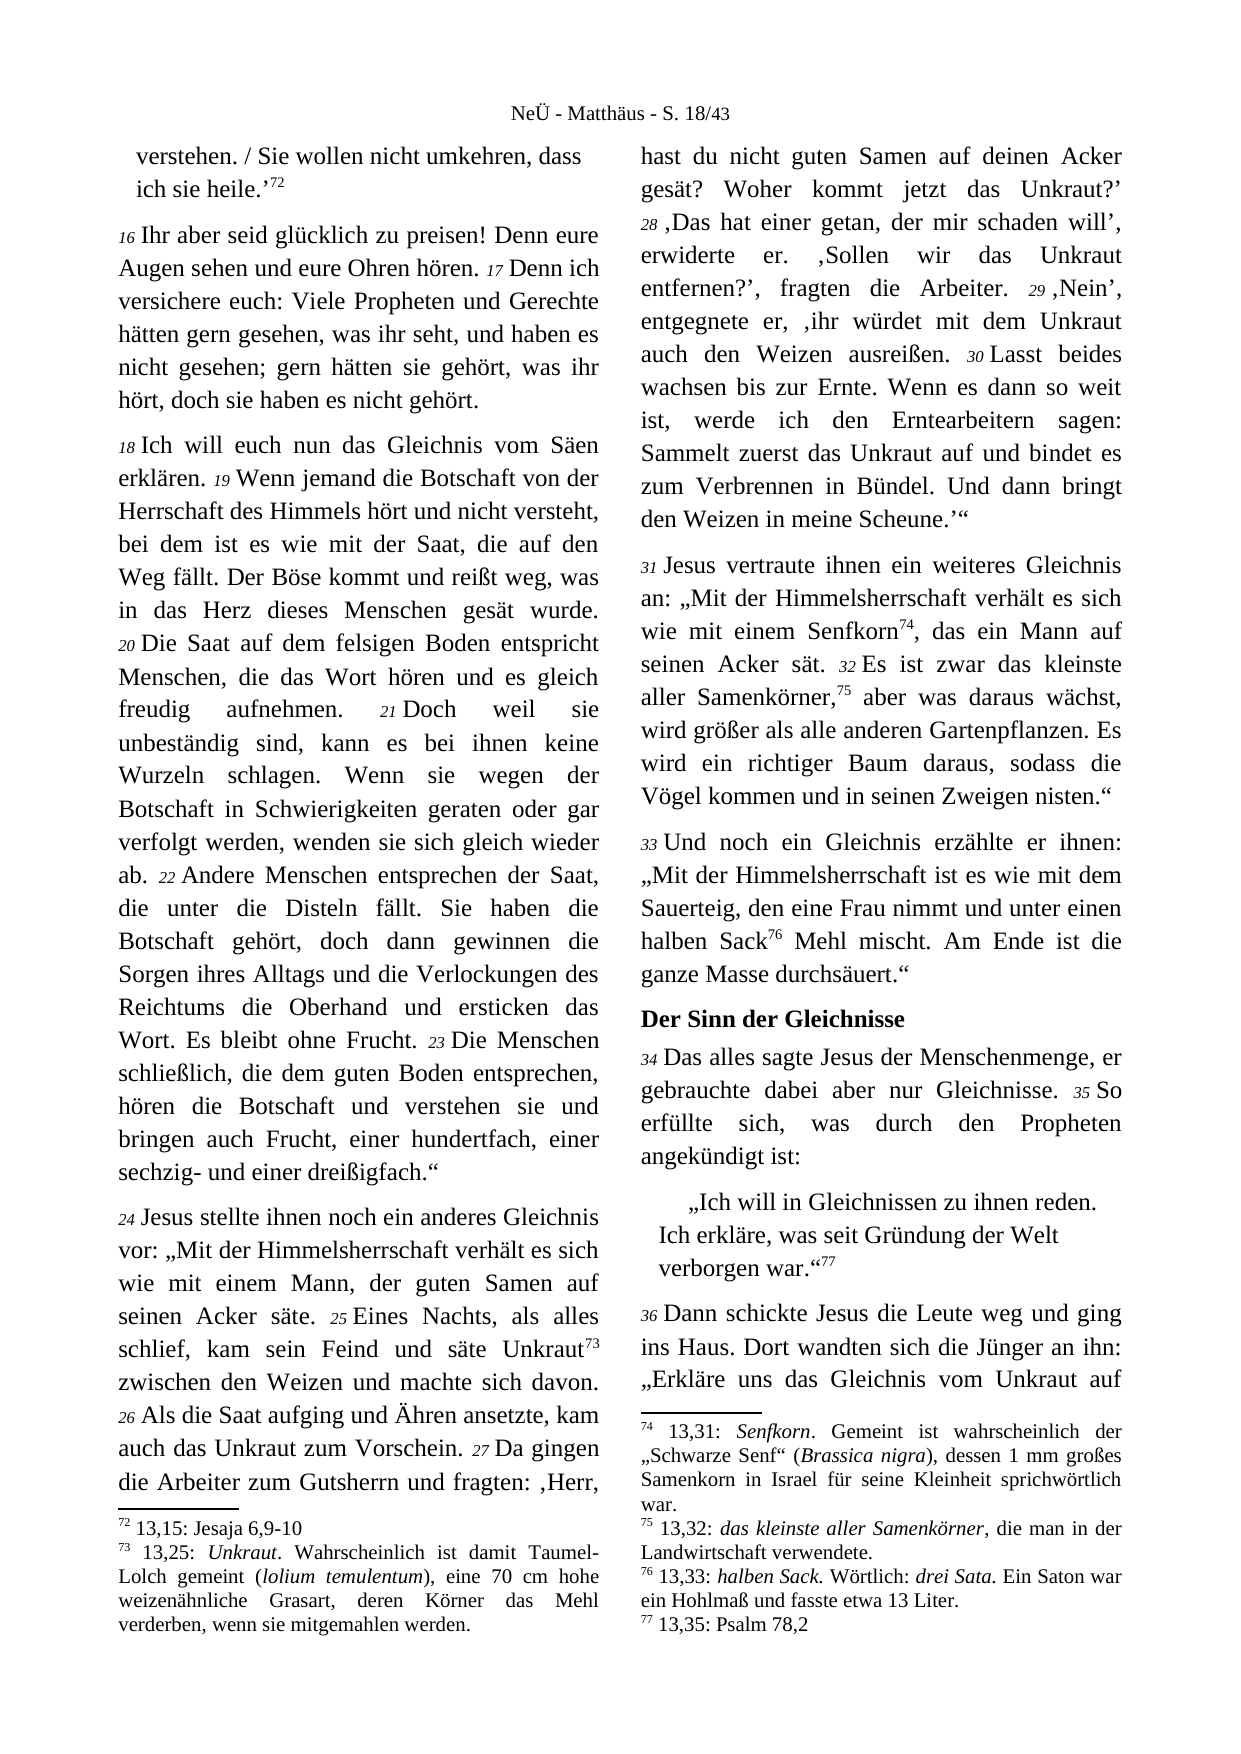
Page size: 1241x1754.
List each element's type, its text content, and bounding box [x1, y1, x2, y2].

text 24 Jesus stellte ihnen noch ein anderes Gleichnis vor: „Mit der Himmelsherrschaft verhält es sich wie mit einem Mann, der guten Samen auf seinen Acker säte. 25 Eines Nachts, als alles schlief, kam sein Feind und säte Unkraut zwischen den Weizen und machte sich davon. 26 Als die Saat aufging und Ähren ansetzte, kam auch das Unkraut zum Vorschein. 27 Da gingen die Arbeiter zum Gutsherrn und fragten: ‚Herr, hast du nicht guten Samen auf deinen Acker gesät? Woher kommt jetzt das Unkraut?’ 28 ‚Das hat einer getan, der mir schaden will’, erwiderte er. ‚Sollen wir das Unkraut entfernen?’, fragten die Arbeiter. 29 ‚Nein’, entgegnete er, ‚ihr würdet mit dem Unkraut auch den Weizen ausreißen. 30 Lasst beides wachsen bis zur Ernte. Wenn es dann so weit ist, werde ich den Erntearbeitern sagen: Sammelt zuerst das Unkraut auf und bindet es zum Verbrennen in Bündel. Und dann bringt den Weizen in meine Scheune.’“ [641, 141, 1122, 533]
text 16 Ihr aber seid glücklich zu preisen! Denn eure Augen sehen und eure Ohren hören. 17 Denn ich versichere euch: Viele Propheten und Gerechte hätten gern gesehen, was ihr seht, und haben es nicht gesehen; gern hätten sie gehört, was ihr hört, doch sie haben es nicht gehört. [118, 220, 599, 414]
text „Ich will in Gleichnissen zu ihnen reden. Ich erkläre, was seit Gründung der Welt verborgen war.“ [658, 1187, 1122, 1282]
text 34 Das alles sagte Jesus der Menschenmenge, er gebrauchte dabei aber nur Gleichnisse. 35 So erfüllte sich, was durch den Propheten angekündigt ist: [641, 1042, 1122, 1170]
text 24 Jesus stellte ihnen noch ein anderes Gleichnis vor: „Mit der Himmelsherrschaft verhält es sich wie mit einem Mann, der guten Samen auf seinen Acker säte. 25 Eines Nachts, als alles schlief, kam sein Feind und säte Unkraut zwischen den Weizen und machte sich davon. 26 Als die Saat aufging und Ähren ansetzte, kam auch das Unkraut zum Vorschein. 27 Da gingen die Arbeiter zum Gutsherrn und fragten: ‚Herr, hast du nicht guten Samen auf deinen Acker gesät? Woher kommt jetzt das Unkraut?’ 28 ‚Das hat einer getan, der mir schaden will’, erwiderte er. ‚Sollen wir das Unkraut entfernen?’, fragten die Arbeiter. 29 ‚Nein’, entgegnete er, ‚ihr würdet mit dem Unkraut auch den Weizen ausreißen. 30 Lasst beides wachsen bis zur Ernte. Wenn es dann so weit ist, werde ich den Erntearbeitern sagen: Sammelt zuerst das Unkraut auf und bindet es zum Verbrennen in Bündel. Und dann bringt den Weizen in meine Scheune.’“ [118, 1202, 599, 1495]
text 31 Jesus vertraute ihnen ein weiteres Gleichnis an: „Mit der Himmelsherrschaft verhält es sich wie mit einem Senfkorn, das ein Mann auf seinen Acker sät. 32 Es ist zwar das kleinste aller Samenkörner, aber was daraus wächst, wird größer als alle anderen Gartenpflanzen. Es wird ein richtiger Baum daraus, sodass die Vögel kommen und in seinen Zweigen nisten.“ [641, 550, 1122, 810]
text 33 Und noch ein Gleichnis erzählte er ihnen: „Mit der Himmelsherrschaft ist es wie mit dem Sauerteig, den eine Frau nimmt und unter einen halben Sack Mehl mischt. Am Ende ist die ganze Masse durchsäuert.“ [641, 827, 1122, 987]
text 18 Ich will euch nun das Gleichnis vom Säen erklären. 19 Wenn jemand die Botschaft von der Herrschaft des Himmels hört und nicht versteht, bei dem ist es wie mit der Saat, die auf den Weg fällt. Der Böse kommt und reißt weg, was in das Herz dieses Menschen gesät wurde. 20 Die Saat auf dem felsigen Boden entspricht Menschen, die das Wort hören und es gleich freudig aufnehmen. 21 Doch weil sie unbeständig sind, kann es bei ihnen keine Wurzeln schlagen. Wenn sie wegen der Botschaft in Schwierigkeiten geraten oder gar verfolgt werden, wenden sie sich gleich wieder ab. 22 Andere Menschen entsprechen der Saat, die unter die Disteln fällt. Sie haben die Botschaft gehört, doch dann gewinnen die Sorgen ihres Alltags und die Verlockungen des Reichtums die Oberhand und ersticken das Wort. Es bleibt ohne Frucht. 23 Die Menschen schließlich, die dem guten Boden entsprechen, hören die Botschaft und verstehen sie und bringen auch Frucht, einer hundertfach, einer sechzig- und einer dreißigfach.“ [118, 430, 599, 1186]
text Der Sinn der Gleichnisse [641, 1004, 1122, 1033]
